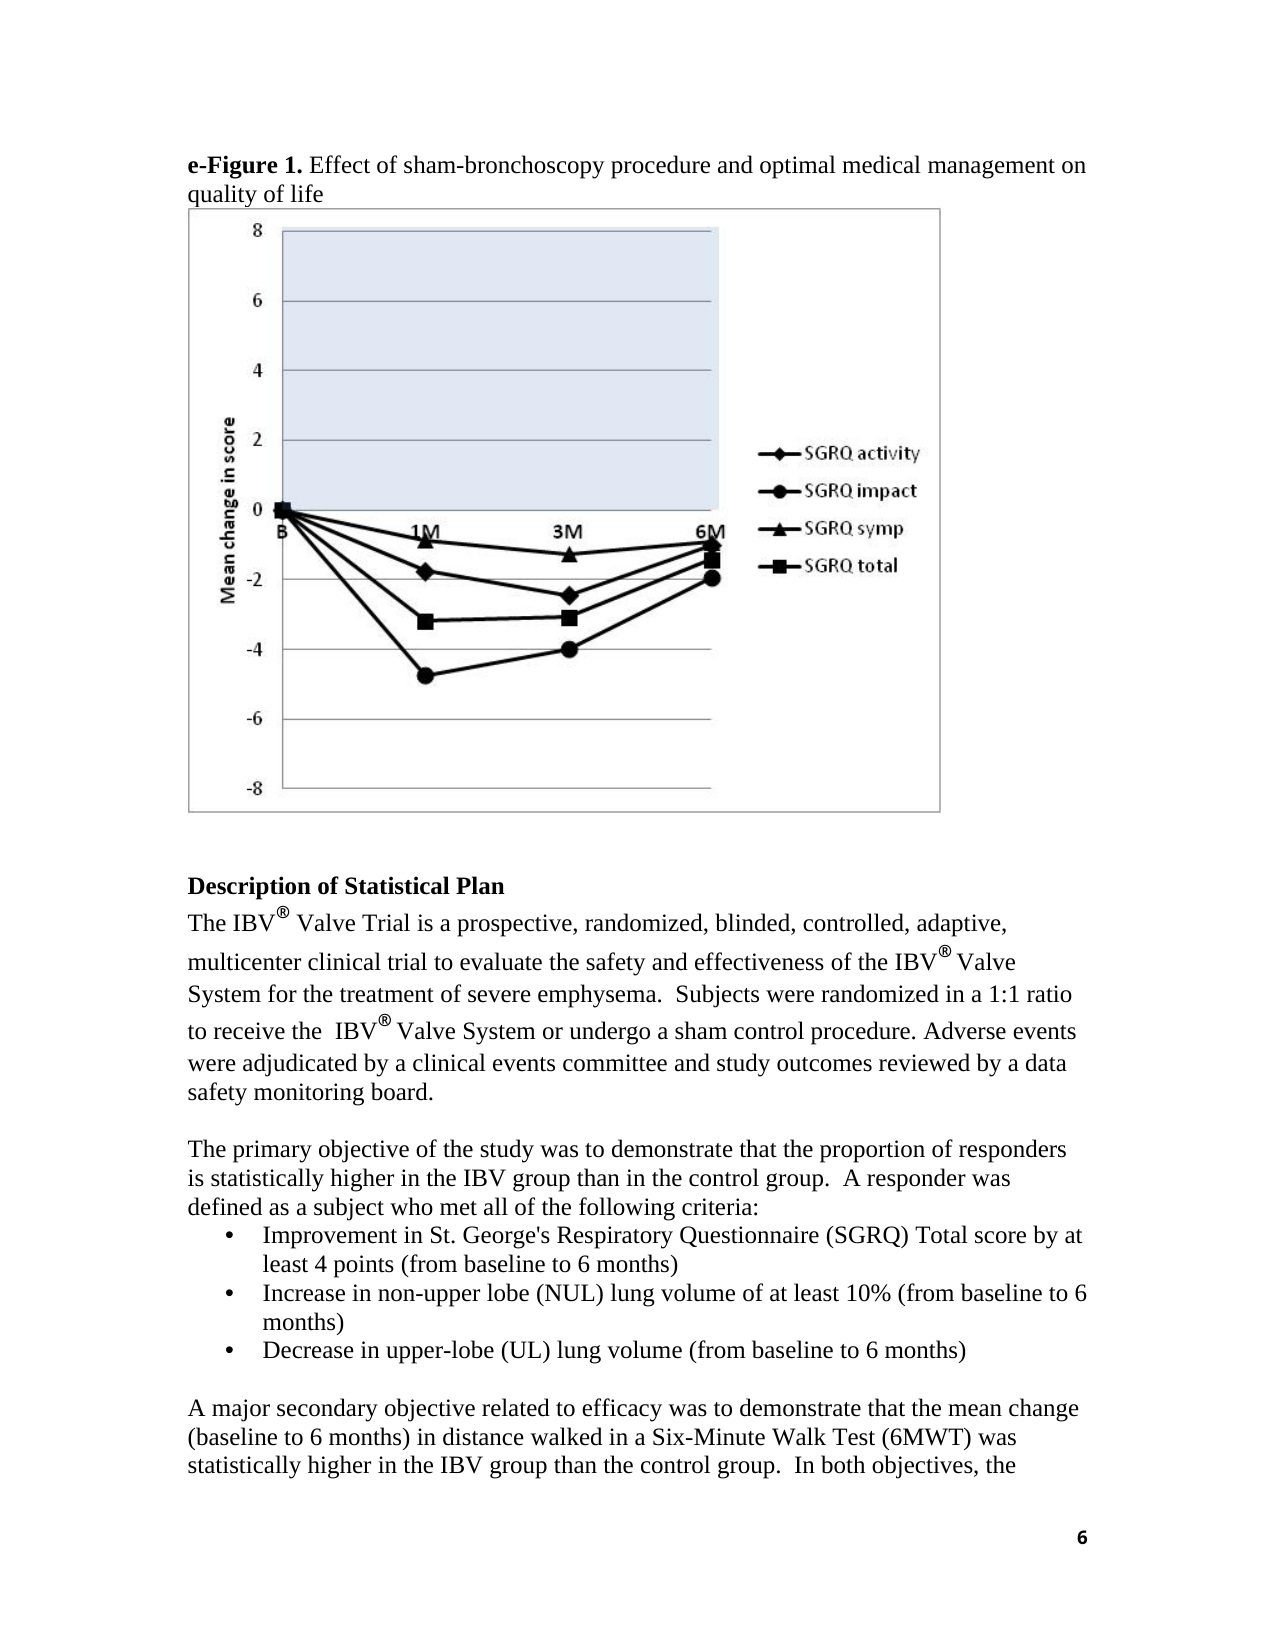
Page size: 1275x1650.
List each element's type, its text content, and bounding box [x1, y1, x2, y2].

text Description of Statistical Plan [187, 871, 1087, 900]
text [187, 1393, 1087, 1479]
list Decrease in upper-lobe (UL) lung volume (from baseline to 6 months) [225, 1336, 1087, 1364]
list Increase in non-upper lobe (NUL) lung volume of at least 10% (from baseline to 6 months) [225, 1278, 1087, 1336]
list Improvement in St. George's Respiratory Questionnaire (SGRQ) Total score by at least 4 points (from baseline to 6 months) [225, 1220, 1087, 1278]
picture [187, 207, 942, 814]
text e-Figure 1. Effect of sham-bronchoscopy procedure and optimal medical management on quality of life [187, 150, 1087, 207]
text The primary objective of the study was to demonstrate that the proportion of responders is statistically higher in the IBV group than in the control group. A responder was defined as a subject who met all of the following criteria: [187, 1134, 1087, 1220]
text The IBV® Valve Trial is a prospective, randomized, blinded, controlled, adaptive, multicenter clinical trial to evaluate the safety and effectiveness of the IBV® Valve System for the treatment of severe emphysema. Subjects were randomized in a 1:1 ratio to receive the IBV® Valve System or undergo a sham control procedure. Adverse events were adjudicated by a clinical events committee and study outcomes reviewed by a data safety monitoring board. [187, 900, 1087, 1105]
